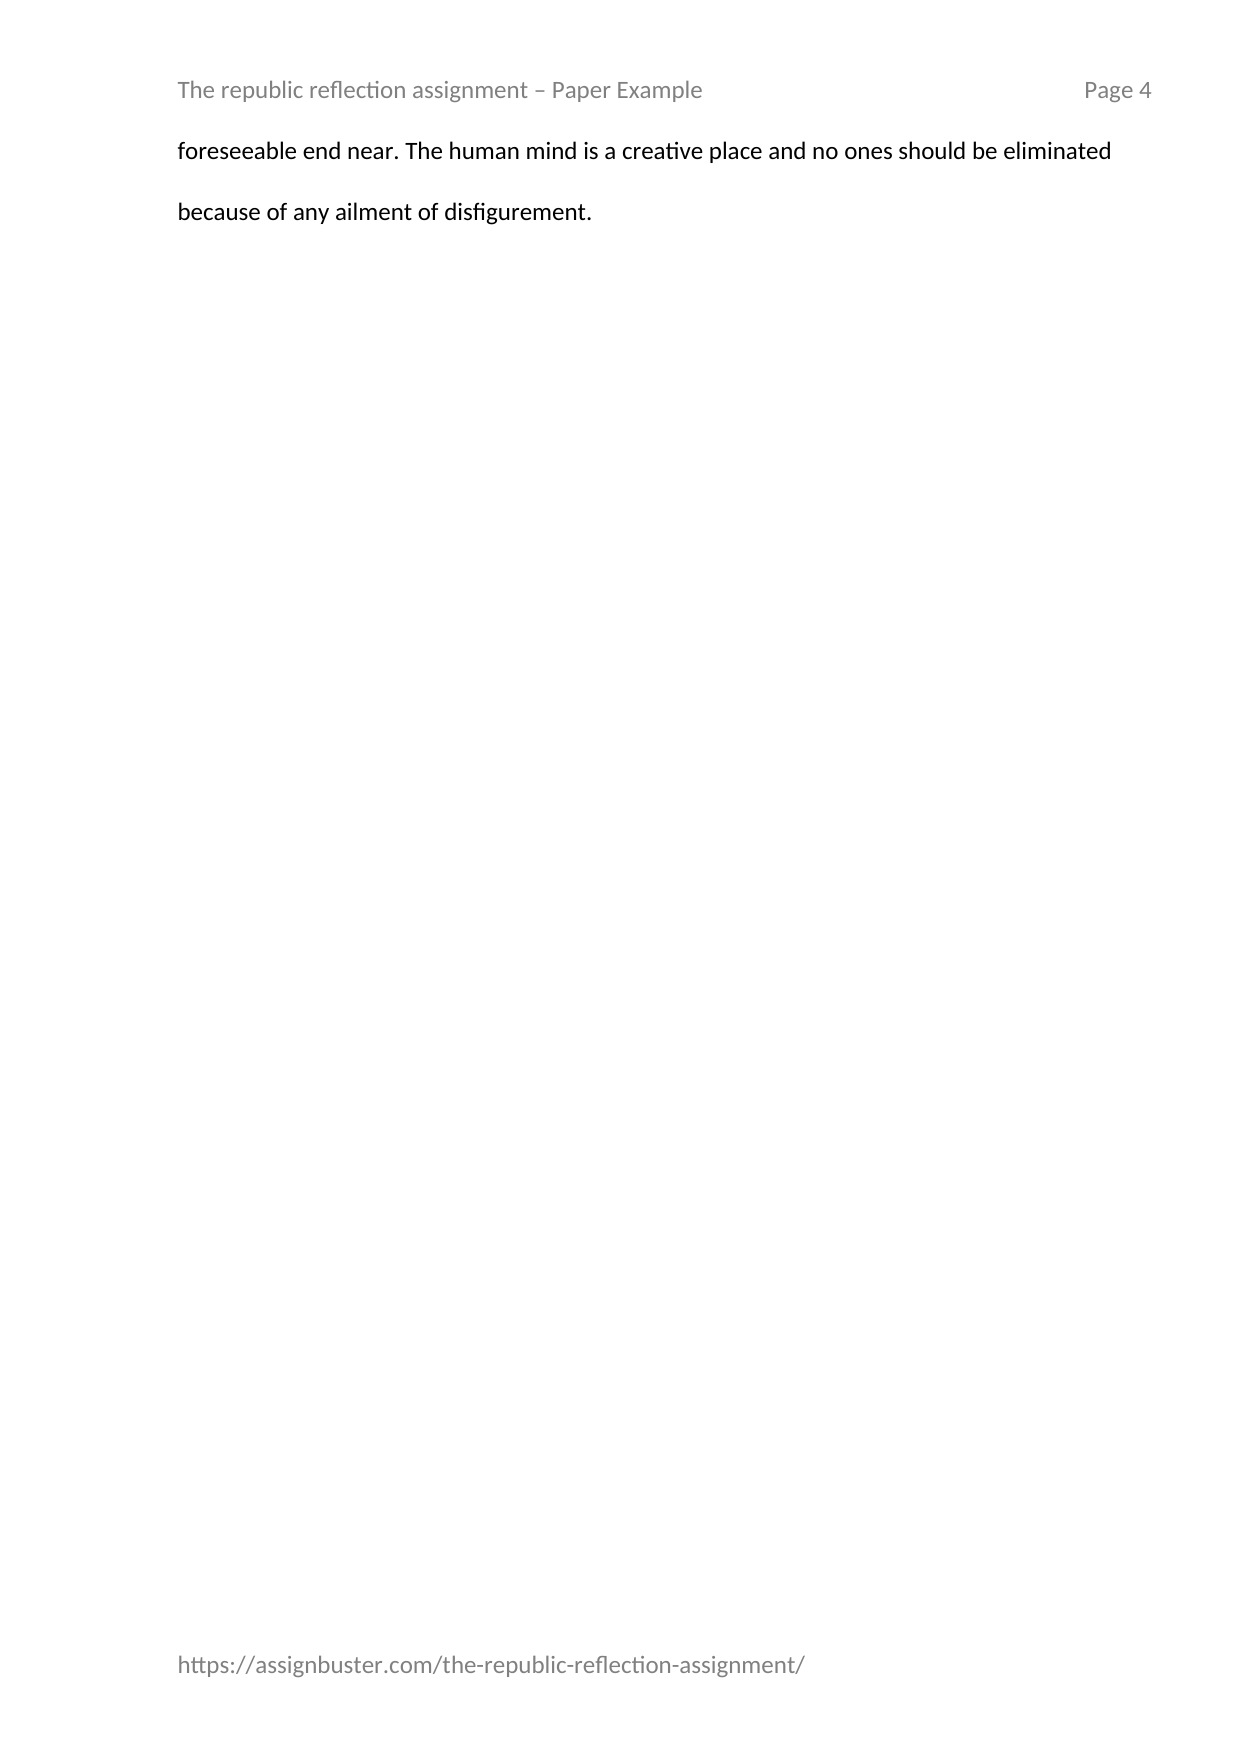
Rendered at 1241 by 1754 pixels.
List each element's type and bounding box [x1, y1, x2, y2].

text [177, 135, 1152, 226]
